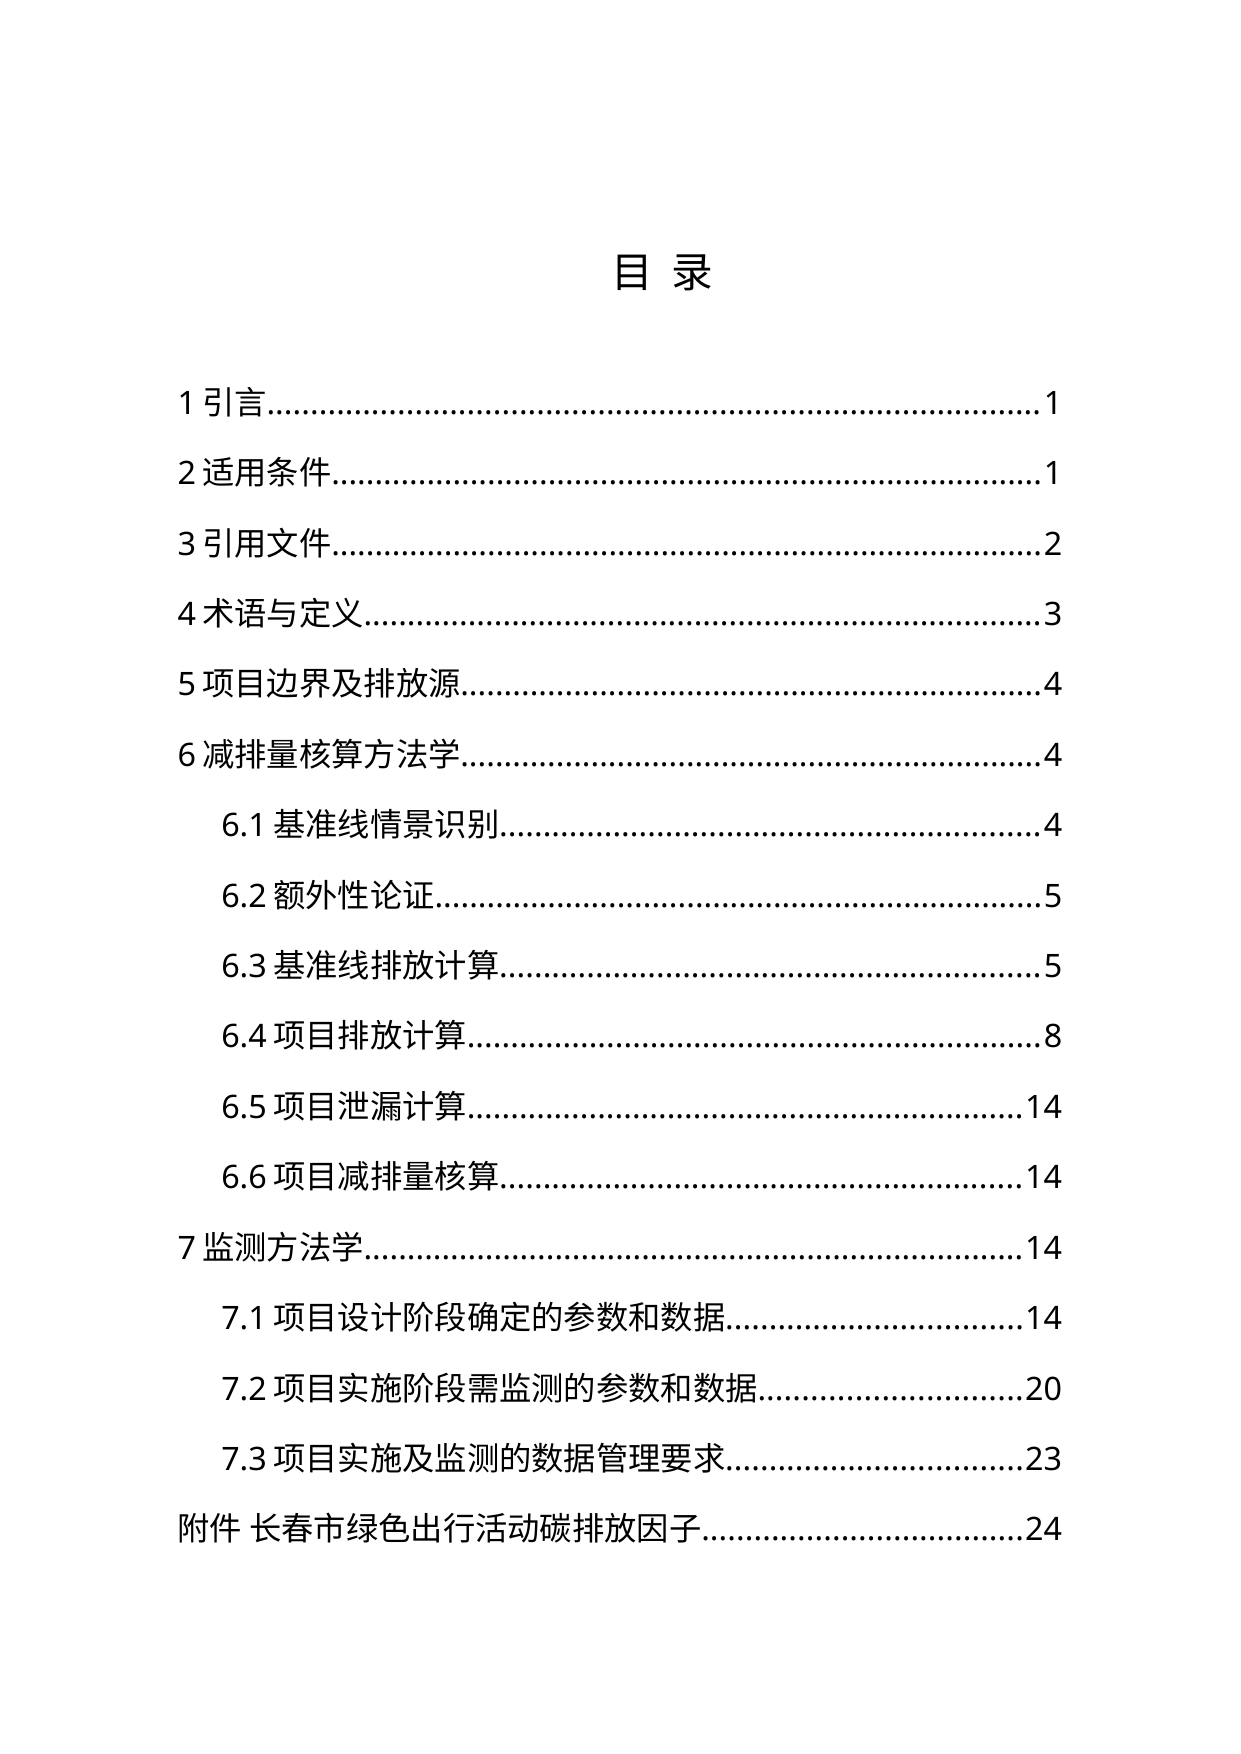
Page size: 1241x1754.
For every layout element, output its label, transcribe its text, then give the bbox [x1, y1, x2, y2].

text 7.1项目设计阶段确定的参数和数据 14 [221, 1292, 1063, 1339]
text 7.3项目实施及监测的数据管理要求 23 [221, 1433, 1063, 1480]
text 6.1基准线情景识别 4 [221, 799, 1063, 846]
text 7监测方法学 14 [177, 1222, 1063, 1269]
text 6.2额外性论证 5 [221, 869, 1063, 917]
text 6减排量核算方法学 4 [177, 729, 1063, 776]
text 4术语与定义 3 [177, 588, 1063, 635]
text 5项目边界及排放源 4 [177, 658, 1063, 705]
text 1引言 1 [177, 377, 1063, 424]
text 附件 长春市绿色出行活动碳排放因子 24 [177, 1503, 1063, 1550]
text 6.6项目减排量核算 14 [221, 1151, 1063, 1198]
text 6.4项目排放计算 8 [221, 1010, 1063, 1057]
text 2适用条件 1 [177, 447, 1063, 494]
text 6.5项目泄漏计算 14 [221, 1081, 1063, 1128]
text 3引用文件 2 [177, 517, 1063, 564]
text 6.3基准线排放计算 5 [221, 940, 1063, 987]
text 7.2项目实施阶段需监测的参数和数据 20 [221, 1362, 1063, 1409]
text 目 录 [177, 239, 1063, 299]
